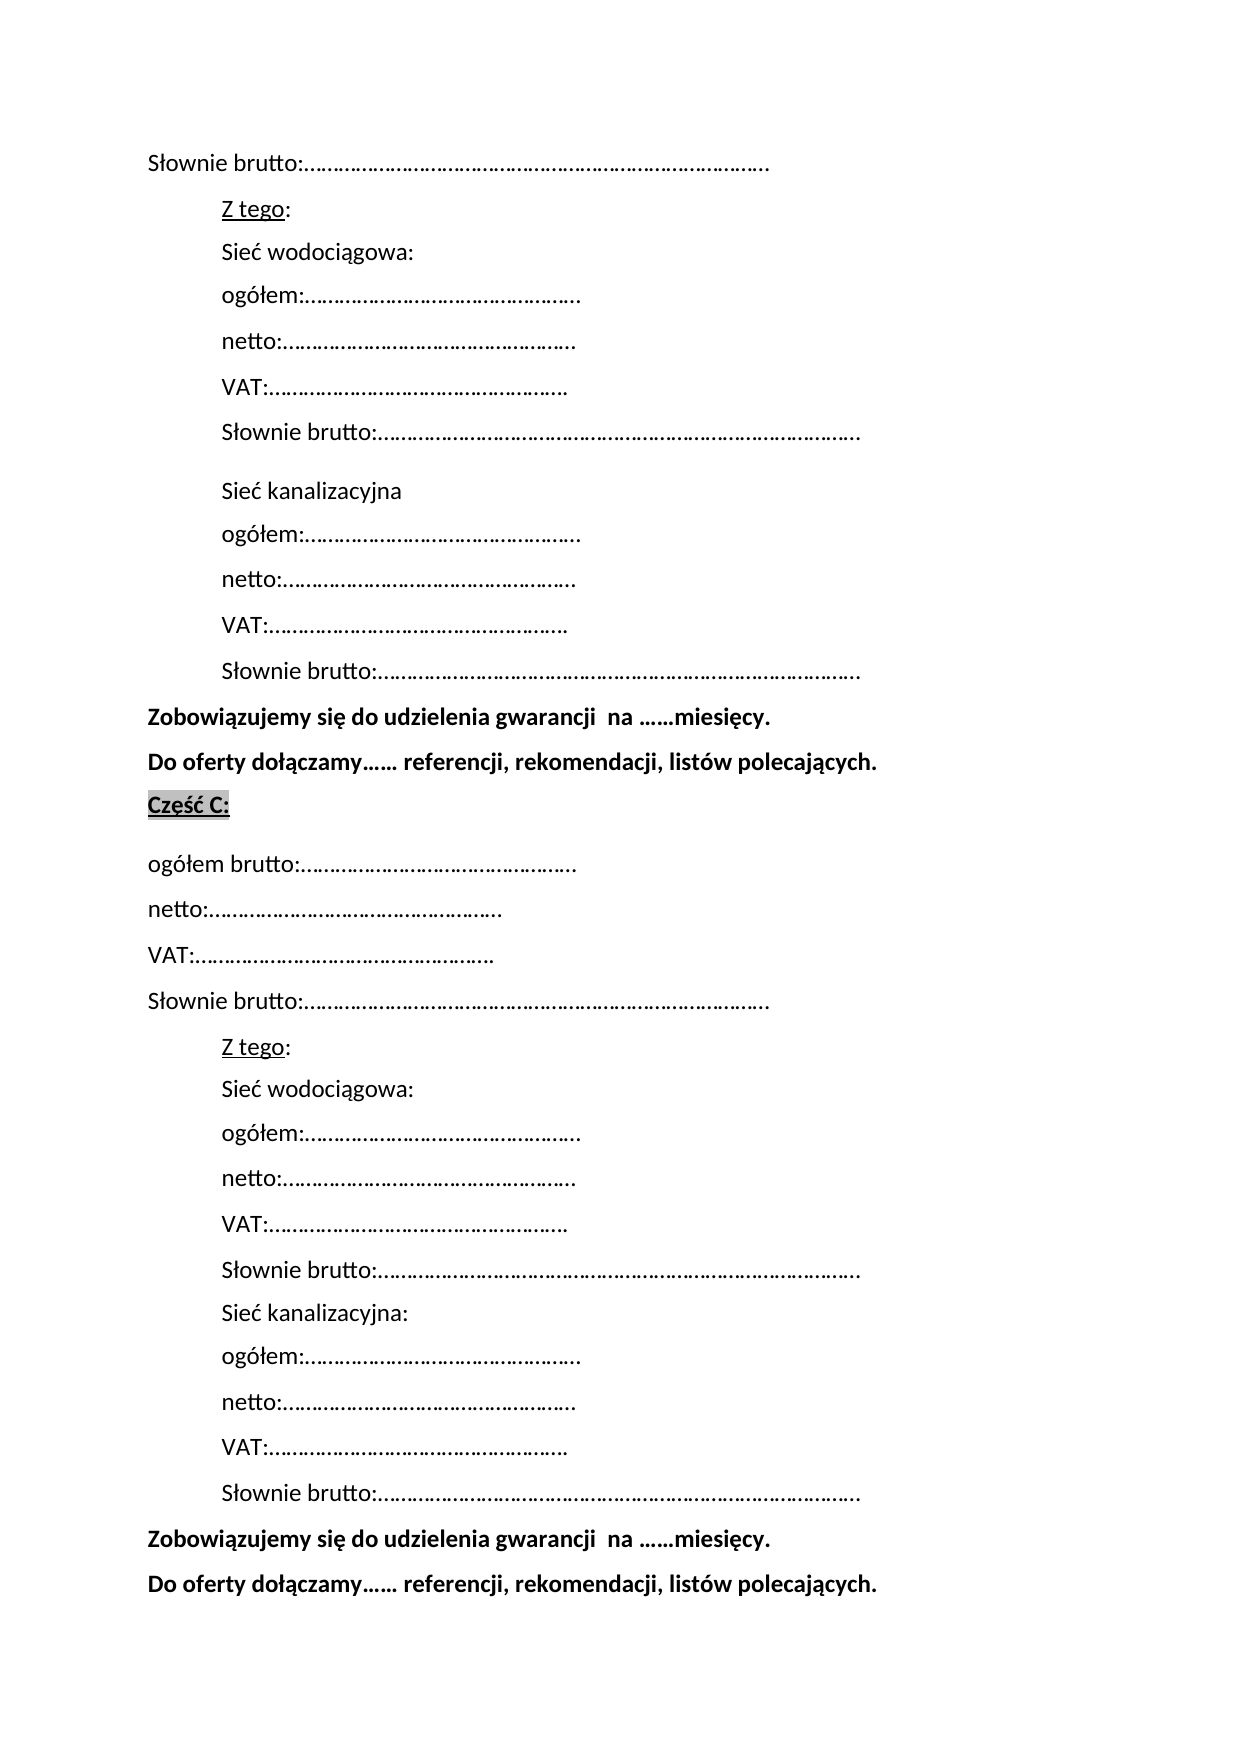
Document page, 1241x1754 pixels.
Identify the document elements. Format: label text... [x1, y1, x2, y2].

text Sieć kanalizacyjna [148, 475, 1093, 505]
text Część C: [148, 789, 1093, 820]
text Z tego: [148, 193, 1093, 224]
text VAT:……………………………………………. [148, 1208, 1093, 1239]
text netto:…………………………………………… [148, 893, 1093, 924]
text Słownie brutto:………………………………………………………………………… [148, 1477, 1093, 1508]
text Słownie brutto:……………………………………………………………………… [148, 985, 1093, 1015]
text VAT:……………………………………………. [148, 1431, 1093, 1462]
text Zobowiązujemy się do udzielenia gwarancji na ……miesięcy. [148, 701, 1093, 731]
text netto:…………………………………………… [148, 325, 1093, 356]
text ogółem:………………………………………… [148, 1117, 1093, 1147]
text Słownie brutto:………………………………………………………………………… [148, 655, 1093, 686]
text Słownie brutto:………………………………………………………………………… [148, 417, 1093, 447]
text ogółem:………………………………………… [148, 1340, 1093, 1370]
text Do oferty dołączamy…… referencji, rekomendacji, listów polecających. [148, 1568, 1093, 1599]
text ogółem:………………………………………… [148, 279, 1093, 310]
text netto:…………………………………………… [148, 1386, 1093, 1416]
text VAT:……………………………………………. [148, 371, 1093, 401]
text VAT:……………………………………………. [148, 609, 1093, 640]
text Sieć wodociągowa: [148, 236, 1093, 267]
text netto:…………………………………………… [148, 1162, 1093, 1193]
text Słownie brutto:……………………………………………………………………… [148, 148, 1093, 178]
text Do oferty dołączamy…… referencji, rekomendacji, listów polecających. [148, 746, 1093, 777]
text ogółem:………………………………………… [148, 518, 1093, 548]
text Słownie brutto:………………………………………………………………………… [148, 1254, 1093, 1284]
text VAT:……………………………………………. [148, 939, 1093, 970]
text Sieć wodociągowa: [148, 1074, 1093, 1104]
text Zobowiązujemy się do udzielenia gwarancji na ……miesięcy. [148, 1523, 1093, 1553]
text netto:…………………………………………… [148, 563, 1093, 594]
text ogółem brutto:………………………………………… [148, 848, 1093, 878]
text Z tego: [148, 1031, 1093, 1061]
text Sieć kanalizacyjna: [148, 1297, 1093, 1327]
